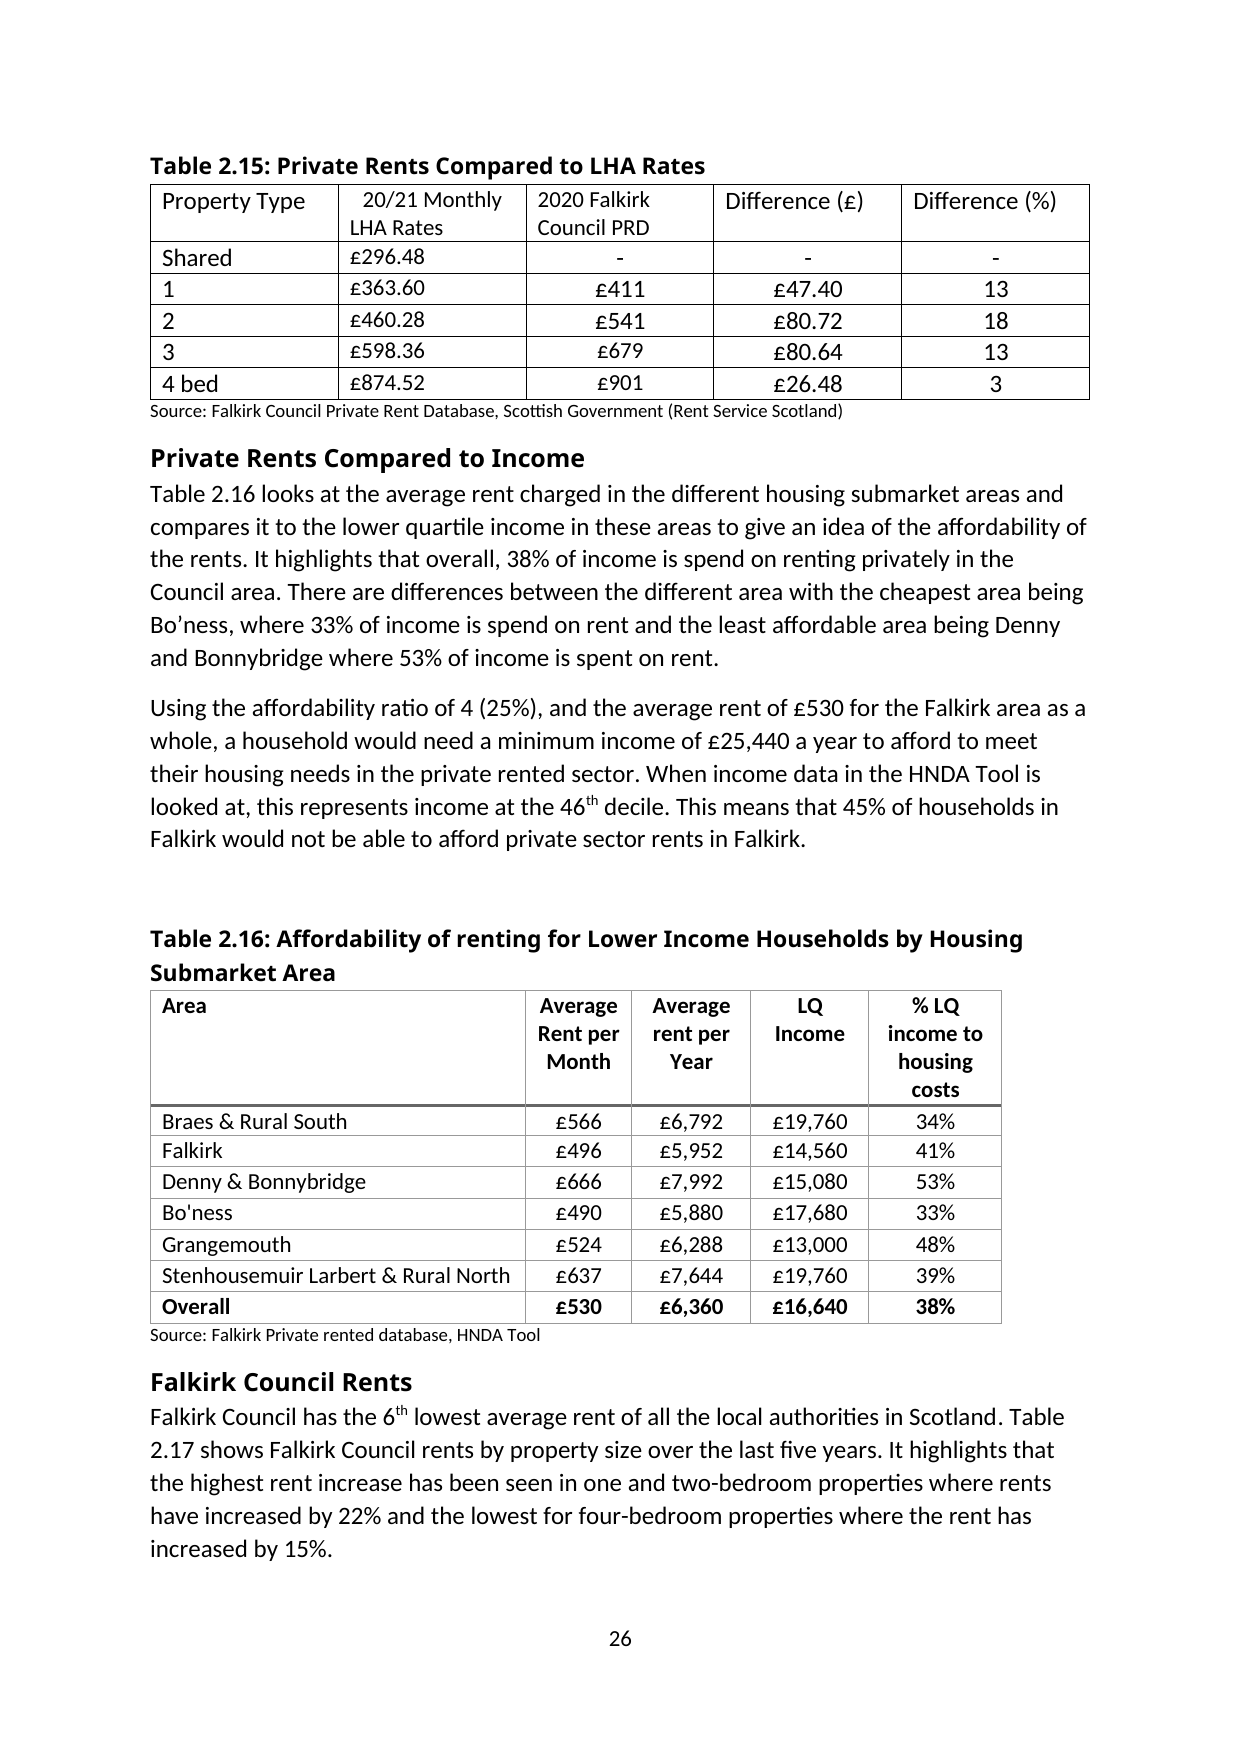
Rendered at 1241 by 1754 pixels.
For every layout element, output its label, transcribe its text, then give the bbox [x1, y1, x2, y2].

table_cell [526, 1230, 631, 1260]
subtitle Falkirk Council Rents [150, 1365, 1090, 1399]
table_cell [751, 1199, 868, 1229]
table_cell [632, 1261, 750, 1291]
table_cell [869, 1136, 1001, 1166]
table_cell £296.48 [339, 242, 526, 272]
table_header 20/21 Monthly LHA Rates [339, 185, 526, 241]
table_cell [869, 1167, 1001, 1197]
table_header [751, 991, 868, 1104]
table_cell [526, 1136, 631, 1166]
table_cell 13 [902, 274, 1089, 304]
table_header Difference (%) [902, 185, 1089, 241]
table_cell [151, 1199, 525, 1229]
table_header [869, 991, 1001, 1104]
text Source: Falkirk Private rented database, HNDA Tool [150, 1323, 1090, 1346]
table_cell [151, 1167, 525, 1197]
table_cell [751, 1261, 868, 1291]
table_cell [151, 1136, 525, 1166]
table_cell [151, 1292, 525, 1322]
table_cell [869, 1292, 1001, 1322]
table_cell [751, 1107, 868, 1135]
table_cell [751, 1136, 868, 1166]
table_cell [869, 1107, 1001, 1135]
table_cell - [902, 242, 1089, 272]
subtitle Table 2.15: Private Rents Compared to LHA Rates [150, 150, 1090, 181]
text Table 2.16 looks at the average rent charged in the different housing submarket areas and compares it to the lower quartile income in these areas to give an idea of the affordability of the rents. It highlights that overall, 38% of income is spend on renting privately in the Council area. There are differences between the different area with the cheapest area being Bo’ness, where 33% of income is spend on rent and the least affordable area being Denny and Bonnybridge where 53% of income is spent on rent. [150, 478, 1090, 673]
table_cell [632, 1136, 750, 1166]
table_cell £460.28 [339, 305, 526, 336]
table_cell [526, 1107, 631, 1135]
table_header Area [151, 991, 525, 1104]
table_header Average Rent per Month [526, 991, 631, 1104]
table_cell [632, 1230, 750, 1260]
table_cell £47.40 [714, 274, 901, 304]
text Using the affordability ratio of 4 (25%), and the average rent of £530 for the Falkirk area as a whole, a household would need a minimum income of £25,440 a year to afford to meet their housing needs in the private rented sector. When income data in the HNDA Tool is looked at, this represents income at the 46th decile. This means that 45% of households in Falkirk would not be able to afford private sector rents in Falkirk. [150, 692, 1090, 854]
table_cell 18 [902, 305, 1089, 336]
table_cell 4 bed [151, 368, 338, 399]
text Falkirk Council has the 6th lowest average rent of all the local authorities in Scotland. Table 2.17 shows Falkirk Council rents by property size over the last five years. It highlights that the highest rent increase has been seen in one and two-bedroom properties where rents have increased by 22% and the lowest for four-bedroom properties where the rent has increased by 15%. [150, 1402, 1090, 1564]
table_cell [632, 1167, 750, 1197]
table_cell Shared [151, 242, 338, 272]
table_header Property Type [151, 185, 338, 241]
table_cell £901 [527, 368, 713, 399]
table_cell £411 [527, 274, 713, 304]
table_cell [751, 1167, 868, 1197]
table_cell £80.64 [714, 337, 901, 367]
table_cell £26.48 [714, 368, 901, 399]
table_cell 3 [902, 368, 1089, 399]
table_cell £874.52 [339, 368, 526, 399]
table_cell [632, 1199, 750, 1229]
subtitle Private Rents Compared to Income [150, 441, 1090, 475]
table_cell £598.36 [339, 337, 526, 367]
table_cell - [714, 242, 901, 272]
table_cell 1 [151, 274, 338, 304]
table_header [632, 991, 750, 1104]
table_cell 2 [151, 305, 338, 336]
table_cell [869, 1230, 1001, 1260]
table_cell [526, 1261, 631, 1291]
table_cell - [527, 242, 713, 272]
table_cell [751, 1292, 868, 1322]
table_cell £80.72 [714, 305, 901, 336]
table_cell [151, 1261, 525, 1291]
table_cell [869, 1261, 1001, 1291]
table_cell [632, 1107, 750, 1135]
table_cell £363.60 [339, 274, 526, 304]
subtitle Table 2.16: Affordability of renting for Lower Income Households by Housing Submarket Area [150, 923, 1090, 988]
table_cell £679 [527, 337, 713, 367]
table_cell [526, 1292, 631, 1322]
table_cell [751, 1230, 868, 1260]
table_header 2020 Falkirk Council PRD [527, 185, 713, 241]
table_header Difference (£) [714, 185, 901, 241]
text Source: Falkirk Council Private Rent Database, Scottish Government (Rent Service Scotland) [150, 400, 1090, 423]
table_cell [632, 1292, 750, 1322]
table_cell £541 [527, 305, 713, 336]
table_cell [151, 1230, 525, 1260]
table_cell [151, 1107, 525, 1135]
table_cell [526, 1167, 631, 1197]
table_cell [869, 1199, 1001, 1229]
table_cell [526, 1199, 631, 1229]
table_cell 13 [902, 337, 1089, 367]
table_cell 3 [151, 337, 338, 367]
